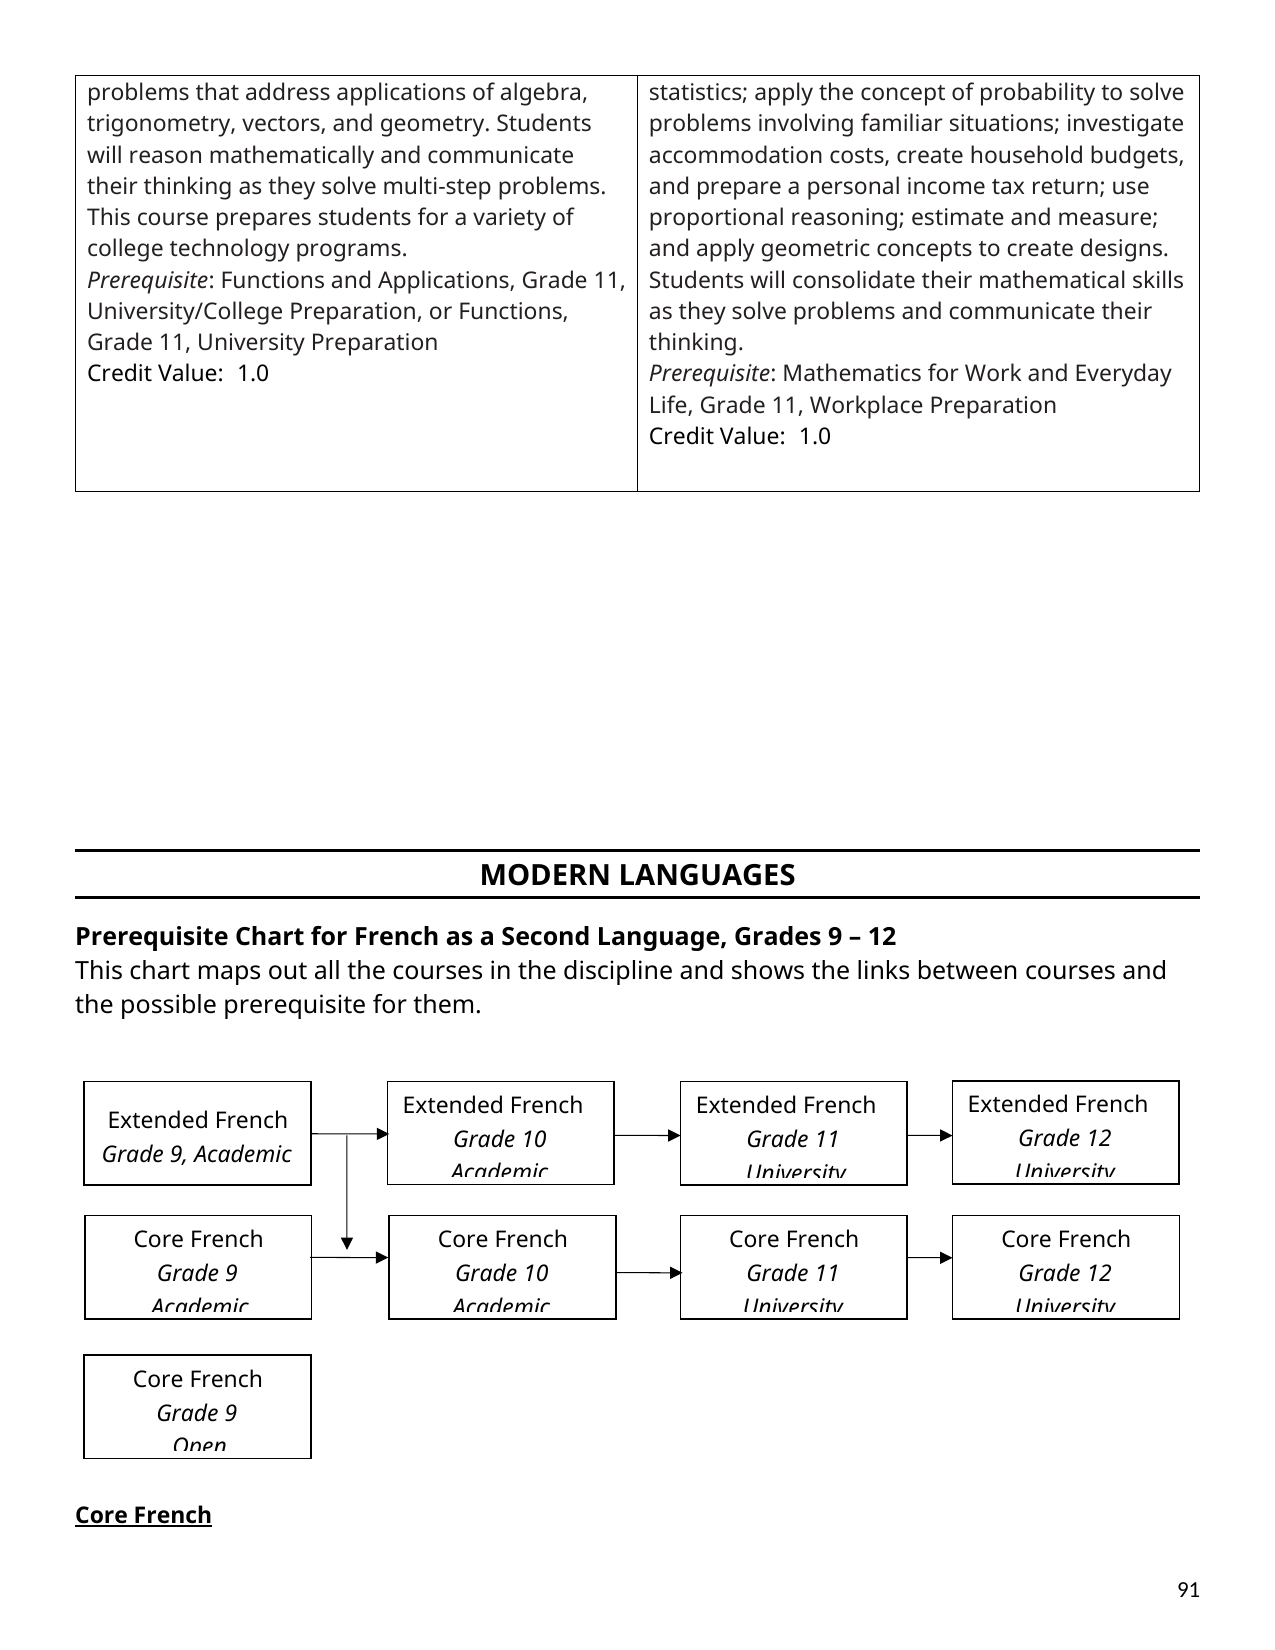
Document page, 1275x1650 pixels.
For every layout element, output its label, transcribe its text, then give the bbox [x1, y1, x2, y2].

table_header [76, 76, 637, 491]
text Core French [75, 1499, 1200, 1530]
text This chart maps out all the courses in the discipline and shows the links between courses and the possible prerequisite for them. [75, 953, 1200, 1021]
text MODERN LANGUAGES [75, 852, 1200, 896]
text Prerequisite Chart for French as a Second Language, Grades 9 – 12 [75, 918, 1200, 953]
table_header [638, 76, 1199, 491]
